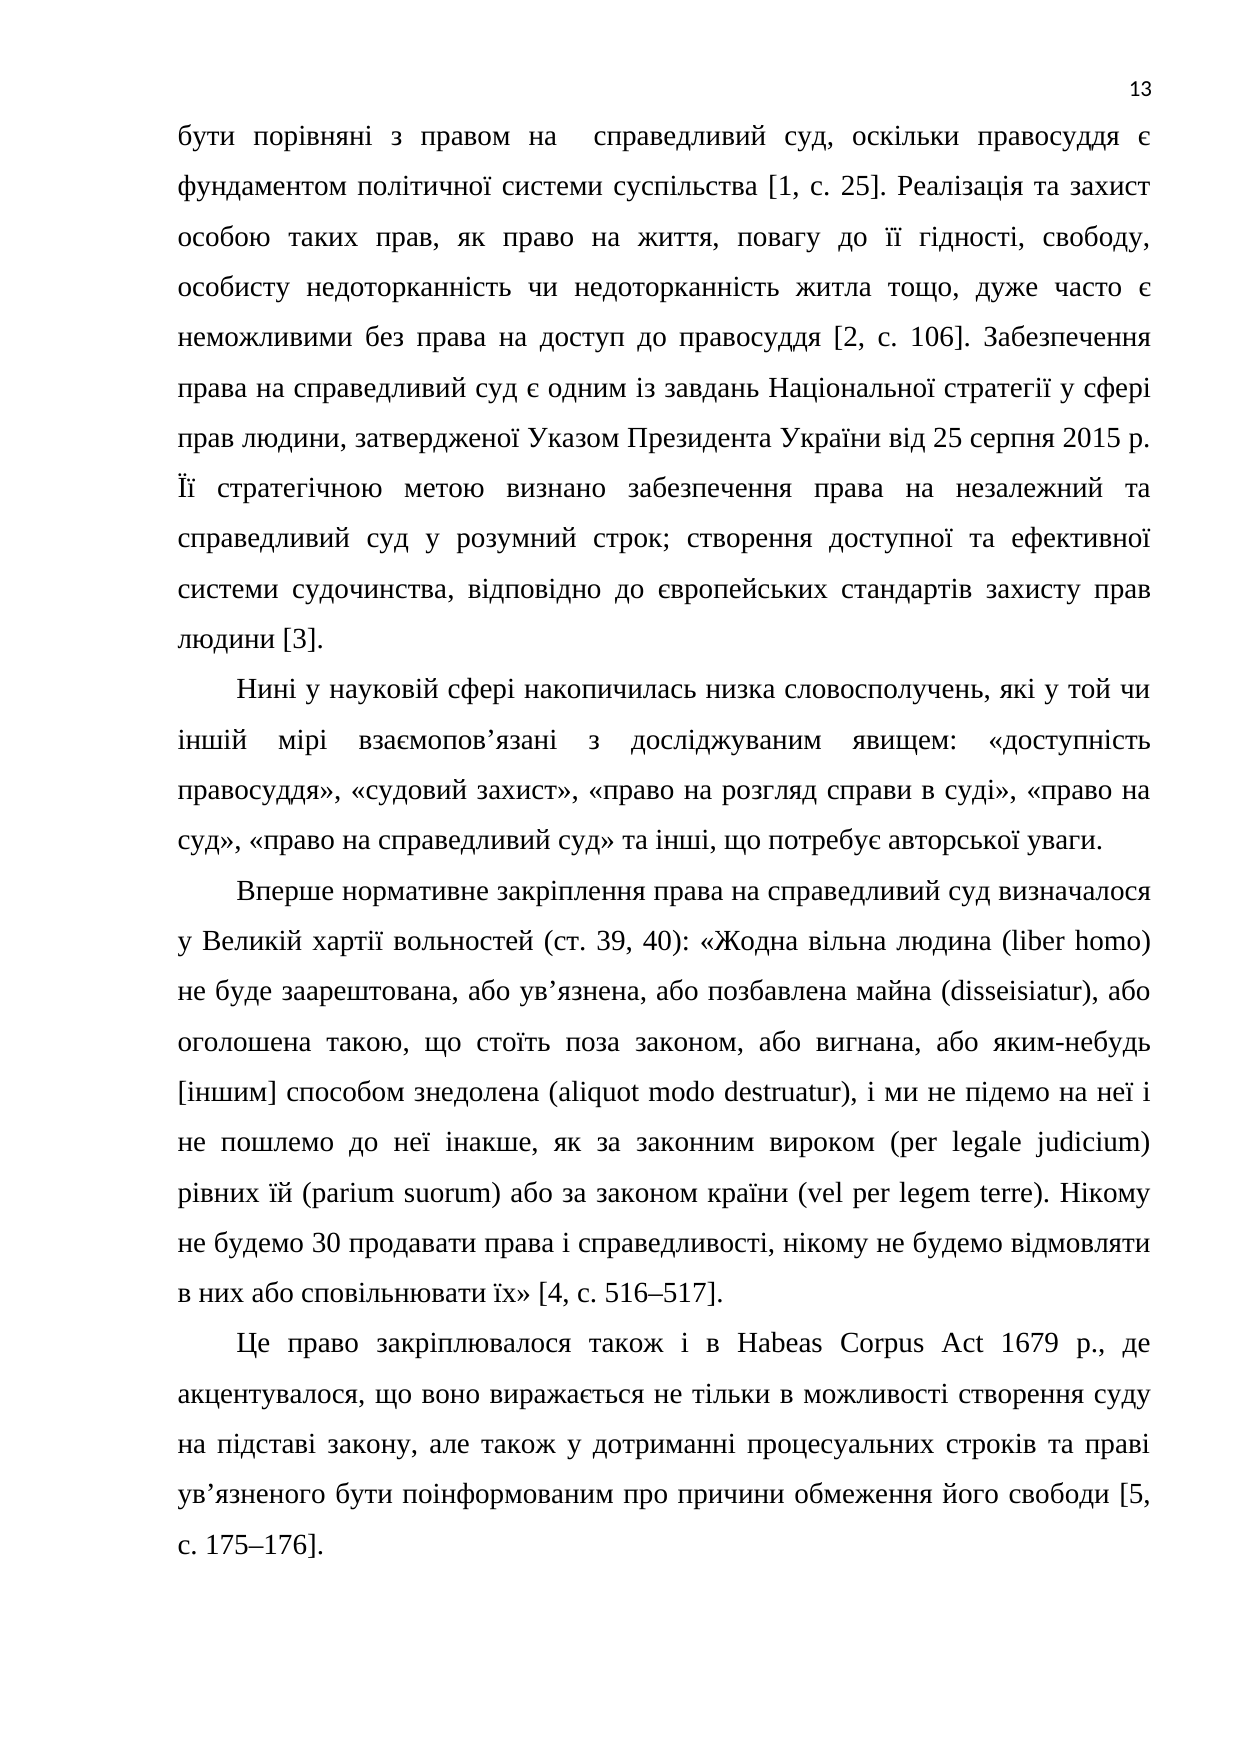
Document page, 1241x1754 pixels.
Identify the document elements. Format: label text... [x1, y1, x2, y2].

text Нині у науковій сфері накопичилась низка словосполучень, які у той чи іншій мірі взаємопов’язані з досліджуваним явищем: «доступність правосуддя», «судовий захист», «право на розгляд справи в суді», «право на суд», «право на справедливий суд» та інші, що потребує авторської уваги. [177, 672, 1152, 856]
text Вперше нормативне закріплення права на справедливий суд визначалося у Великій хартії вольностей (ст. 39, 40): «Жодна вільна людина (liber homo) не буде заарештована, або ув’язнена, або позбавлена майна (disseisiatur), або оголошена такою, що стоїть поза законом, або вигнана, або яким-небудь [іншим] способом знедолена (aliquot modo destruatur), і ми не підемо на неї і не пошлемо до неї інакше, як за законним вироком (per legale judicium) рівних їй (parium suorum) або за законом країни (vel per legem terre). Нікому не будемо 30 продавати права і справедливості, нікому не будемо відмовляти в них або сповільнювати їх» [4, c. 516–517]. [177, 873, 1152, 1309]
text Це право закріплювалося також і в Habeas Corpus Act 1679 р., де акцентувалося, що воно виражається не тільки в можливості створення суду на підставі закону, але також у дотриманні процесуальних строків та праві ув’язненого бути поінформованим про причини обмеження його свободи [5, c. 175–176]. [177, 1326, 1152, 1560]
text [177, 118, 1152, 655]
